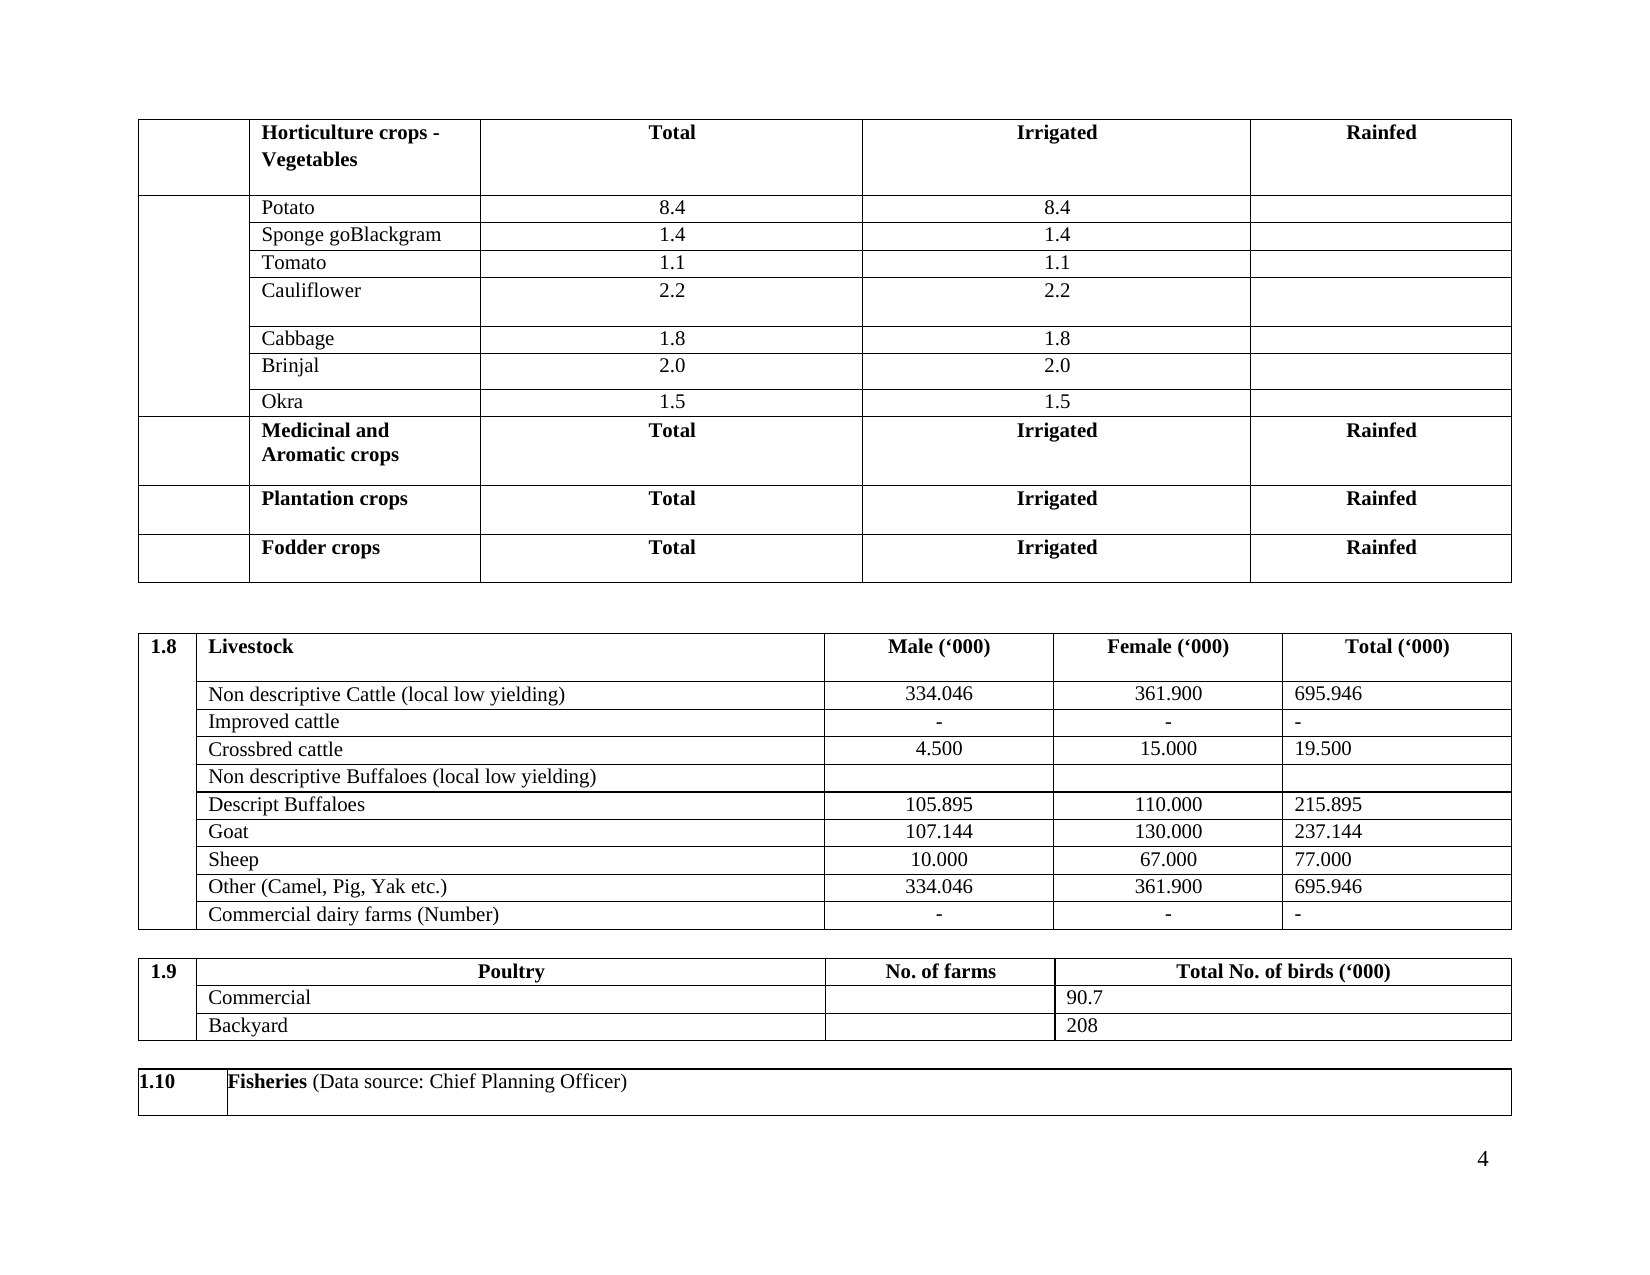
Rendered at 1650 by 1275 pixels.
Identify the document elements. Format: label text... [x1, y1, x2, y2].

table_cell 334.046 [825, 875, 1053, 901]
table_cell Rainfed [1251, 417, 1511, 485]
table_cell 361.900 [1054, 875, 1282, 901]
table_cell Commercial [197, 986, 825, 1013]
table_cell Non descriptive Cattle (local low yielding) [197, 682, 824, 709]
table_cell 1.4 [481, 223, 862, 250]
table_header Female (‘000) [1054, 634, 1282, 681]
table_cell [1251, 327, 1511, 353]
table_header 1.8 [139, 634, 196, 929]
table_cell 8.4 [863, 196, 1250, 222]
table_header Horticulture crops - Vegetables [250, 120, 480, 195]
table_cell - [825, 902, 1053, 929]
table_cell Fodder crops [250, 535, 480, 582]
table_cell - [825, 710, 1053, 736]
table_cell 695.946 [1283, 682, 1511, 709]
table_cell Total [481, 535, 862, 582]
table_cell 1.5 [863, 390, 1250, 416]
table_header [139, 120, 249, 195]
table_cell Potato [250, 196, 480, 222]
table_cell 107.144 [825, 820, 1053, 846]
table_cell 2.0 [481, 354, 862, 389]
table_cell 2.2 [481, 278, 862, 326]
table_cell [1251, 196, 1511, 222]
table_cell 8.4 [481, 196, 862, 222]
table_cell 1.8 [481, 327, 862, 353]
table_cell [1251, 354, 1511, 389]
table_cell 90.7 [1056, 986, 1511, 1013]
table_cell Cabbage [250, 327, 480, 353]
table_header Total [481, 120, 862, 195]
table_header No. of farms [826, 959, 1054, 985]
table_cell 2.2 [863, 278, 1250, 326]
table_cell [1054, 765, 1282, 791]
table_header 1.9 [139, 959, 196, 1040]
table_cell 334.046 [825, 682, 1053, 709]
table_cell Sheep [197, 847, 824, 874]
table_header Male (‘000) [825, 634, 1053, 681]
table_cell Descript Buffaloes [197, 793, 824, 819]
table_cell Tomato [250, 251, 480, 277]
table_cell 2.0 [863, 354, 1250, 389]
table_cell Commercial dairy farms (Number) [197, 902, 824, 929]
table_cell 1.4 [863, 223, 1250, 250]
table_cell Brinjal [250, 354, 480, 389]
table_cell [139, 417, 249, 485]
table_cell Irrigated [863, 417, 1250, 485]
table_cell 237.144 [1283, 820, 1511, 846]
table_cell 67.000 [1054, 847, 1282, 874]
table_cell 695.946 [1283, 875, 1511, 901]
table_cell [1251, 390, 1511, 416]
table_cell Rainfed [1251, 535, 1511, 582]
table_cell Sponge goBlackgram [250, 223, 480, 250]
table_cell [825, 765, 1053, 791]
table_header Total No. of birds (‘000) [1056, 959, 1511, 985]
table_cell Crossbred cattle [197, 737, 824, 764]
table_cell Other (Camel, Pig, Yak etc.) [197, 875, 824, 901]
table_cell [1251, 223, 1511, 250]
table_cell 1.5 [481, 390, 862, 416]
table_cell Backyard [197, 1014, 825, 1040]
table_cell 19.500 [1283, 737, 1511, 764]
table_cell Rainfed [1251, 486, 1511, 533]
table_cell Non descriptive Buffaloes (local low yielding) [197, 765, 824, 791]
table_cell - [1054, 710, 1282, 736]
table_cell 110.000 [1054, 793, 1282, 819]
table_header Irrigated [863, 120, 1250, 195]
table_header Total (‘000) [1283, 634, 1511, 681]
table_cell 208 [1056, 1014, 1511, 1040]
table_cell Cauliflower [250, 278, 480, 326]
table_cell Okra [250, 390, 480, 416]
table_cell 1.1 [863, 251, 1250, 277]
table_cell Irrigated [863, 535, 1250, 582]
table_cell 1.1 [481, 251, 862, 277]
table_cell [1251, 278, 1511, 326]
table_cell 215.895 [1283, 793, 1511, 819]
table_cell [1283, 765, 1511, 791]
table_cell [826, 986, 1054, 1013]
table_cell Total [481, 486, 862, 533]
table_cell - [1283, 902, 1511, 929]
table_cell 10.000 [825, 847, 1053, 874]
table_cell - [1054, 902, 1282, 929]
table_cell 77.000 [1283, 847, 1511, 874]
table_header Poultry [197, 959, 825, 985]
table_header Livestock [197, 634, 824, 681]
table_cell Improved cattle [197, 710, 824, 736]
table_cell Goat [197, 820, 824, 846]
table_cell 130.000 [1054, 820, 1282, 846]
table_cell Medicinal and Aromatic crops [250, 417, 480, 485]
table_cell [139, 196, 249, 416]
table_cell Total [481, 417, 862, 485]
table_cell [139, 535, 249, 582]
table_cell [139, 486, 249, 533]
table_cell - [1283, 710, 1511, 736]
table_cell Irrigated [863, 486, 1250, 533]
table_cell [1251, 251, 1511, 277]
table_cell 1.8 [863, 327, 1250, 353]
table_cell 361.900 [1054, 682, 1282, 709]
table_cell 105.895 [825, 793, 1053, 819]
table_cell 15.000 [1054, 737, 1282, 764]
table_cell [826, 1014, 1054, 1040]
table_cell Plantation crops [250, 486, 480, 533]
table_cell 4.500 [825, 737, 1053, 764]
table_header Rainfed [1251, 120, 1511, 195]
